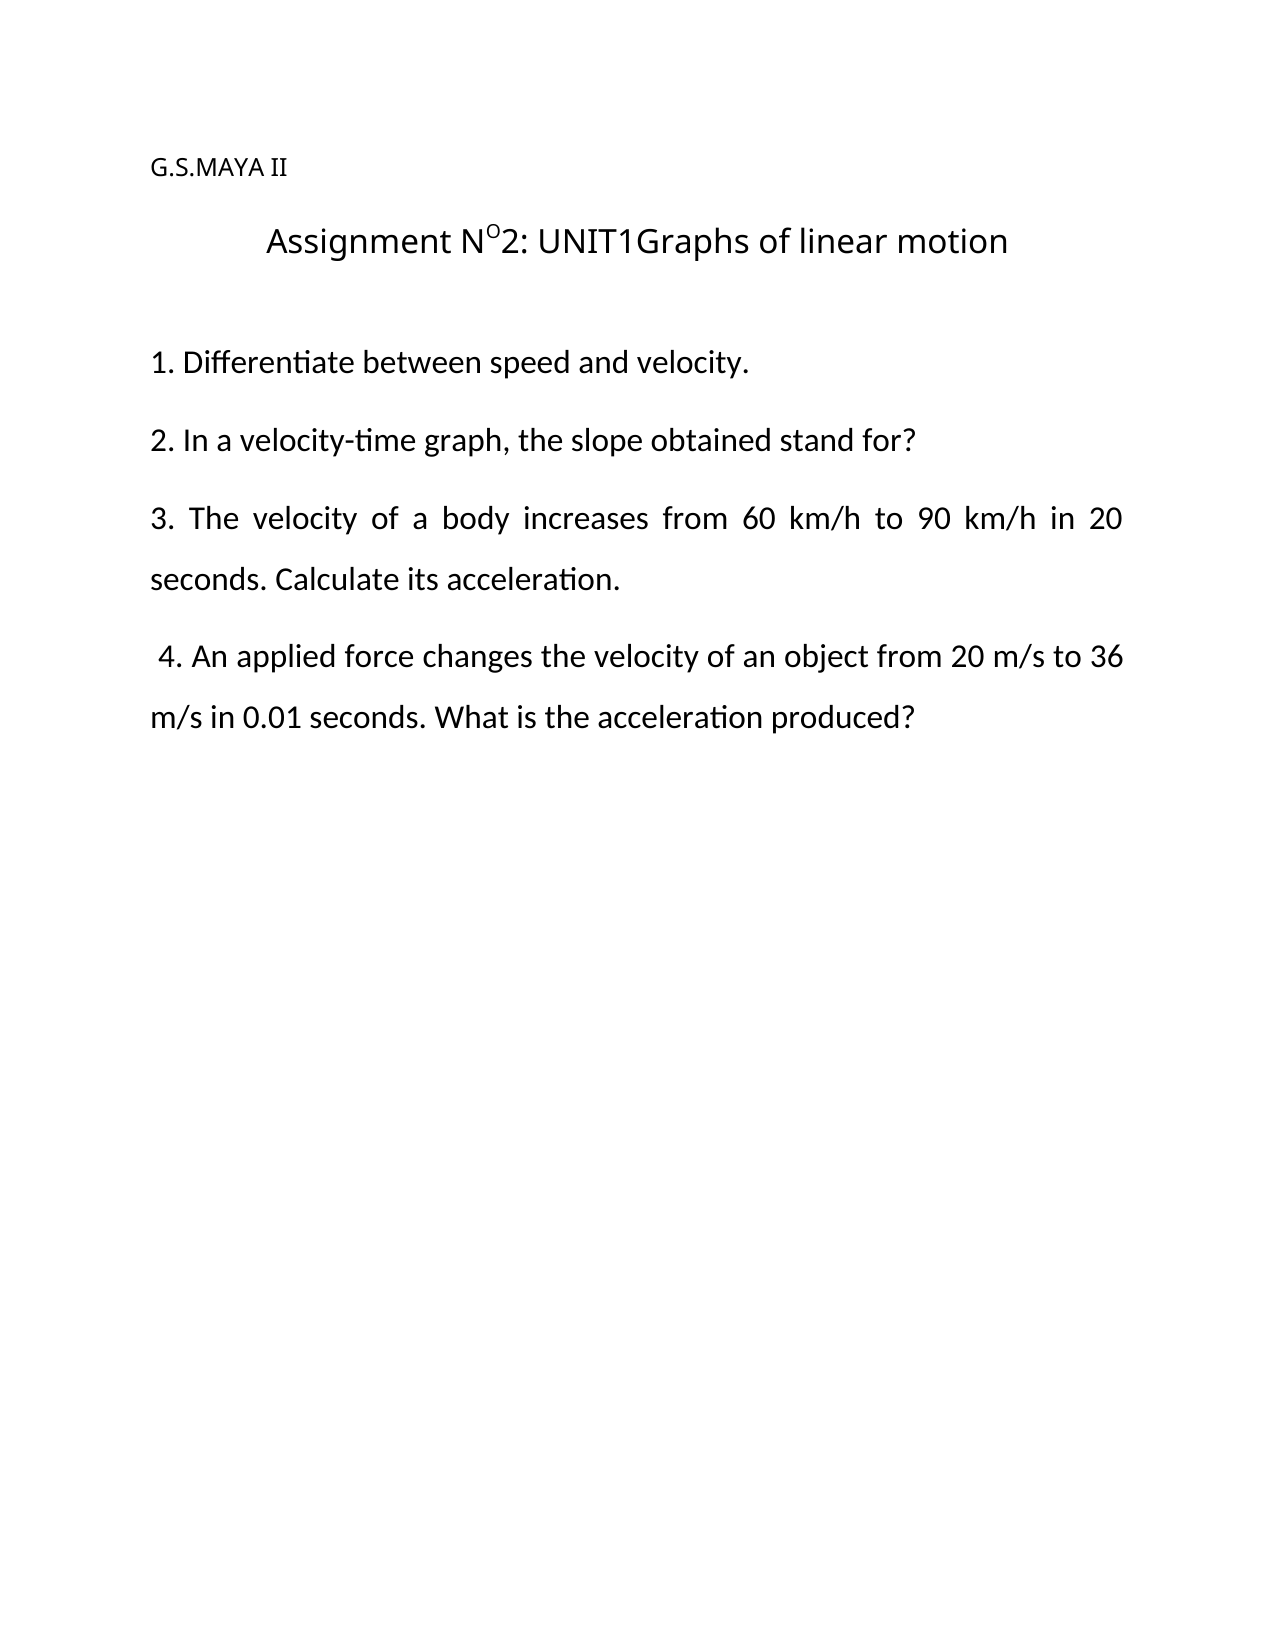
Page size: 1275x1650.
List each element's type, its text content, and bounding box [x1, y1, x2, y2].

text G.S.MAYA II [150, 150, 1125, 184]
text 1. Differentiate between speed and velocity. [150, 341, 1125, 382]
text 4. An applied force changes the velocity of an object from 20 m/s to 36 m/s in 0.01 seconds. What is the acceleration produced? [150, 635, 1125, 737]
text 3. The velocity of a body increases from 60 km/h to 90 km/h in 20 seconds. Calculate its acceleration. [150, 497, 1125, 598]
text Assignment NO2: UNIT1Graphs of linear motion [150, 218, 1125, 263]
text 2. In a velocity-time graph, the slope obtained stand for? [150, 419, 1125, 460]
